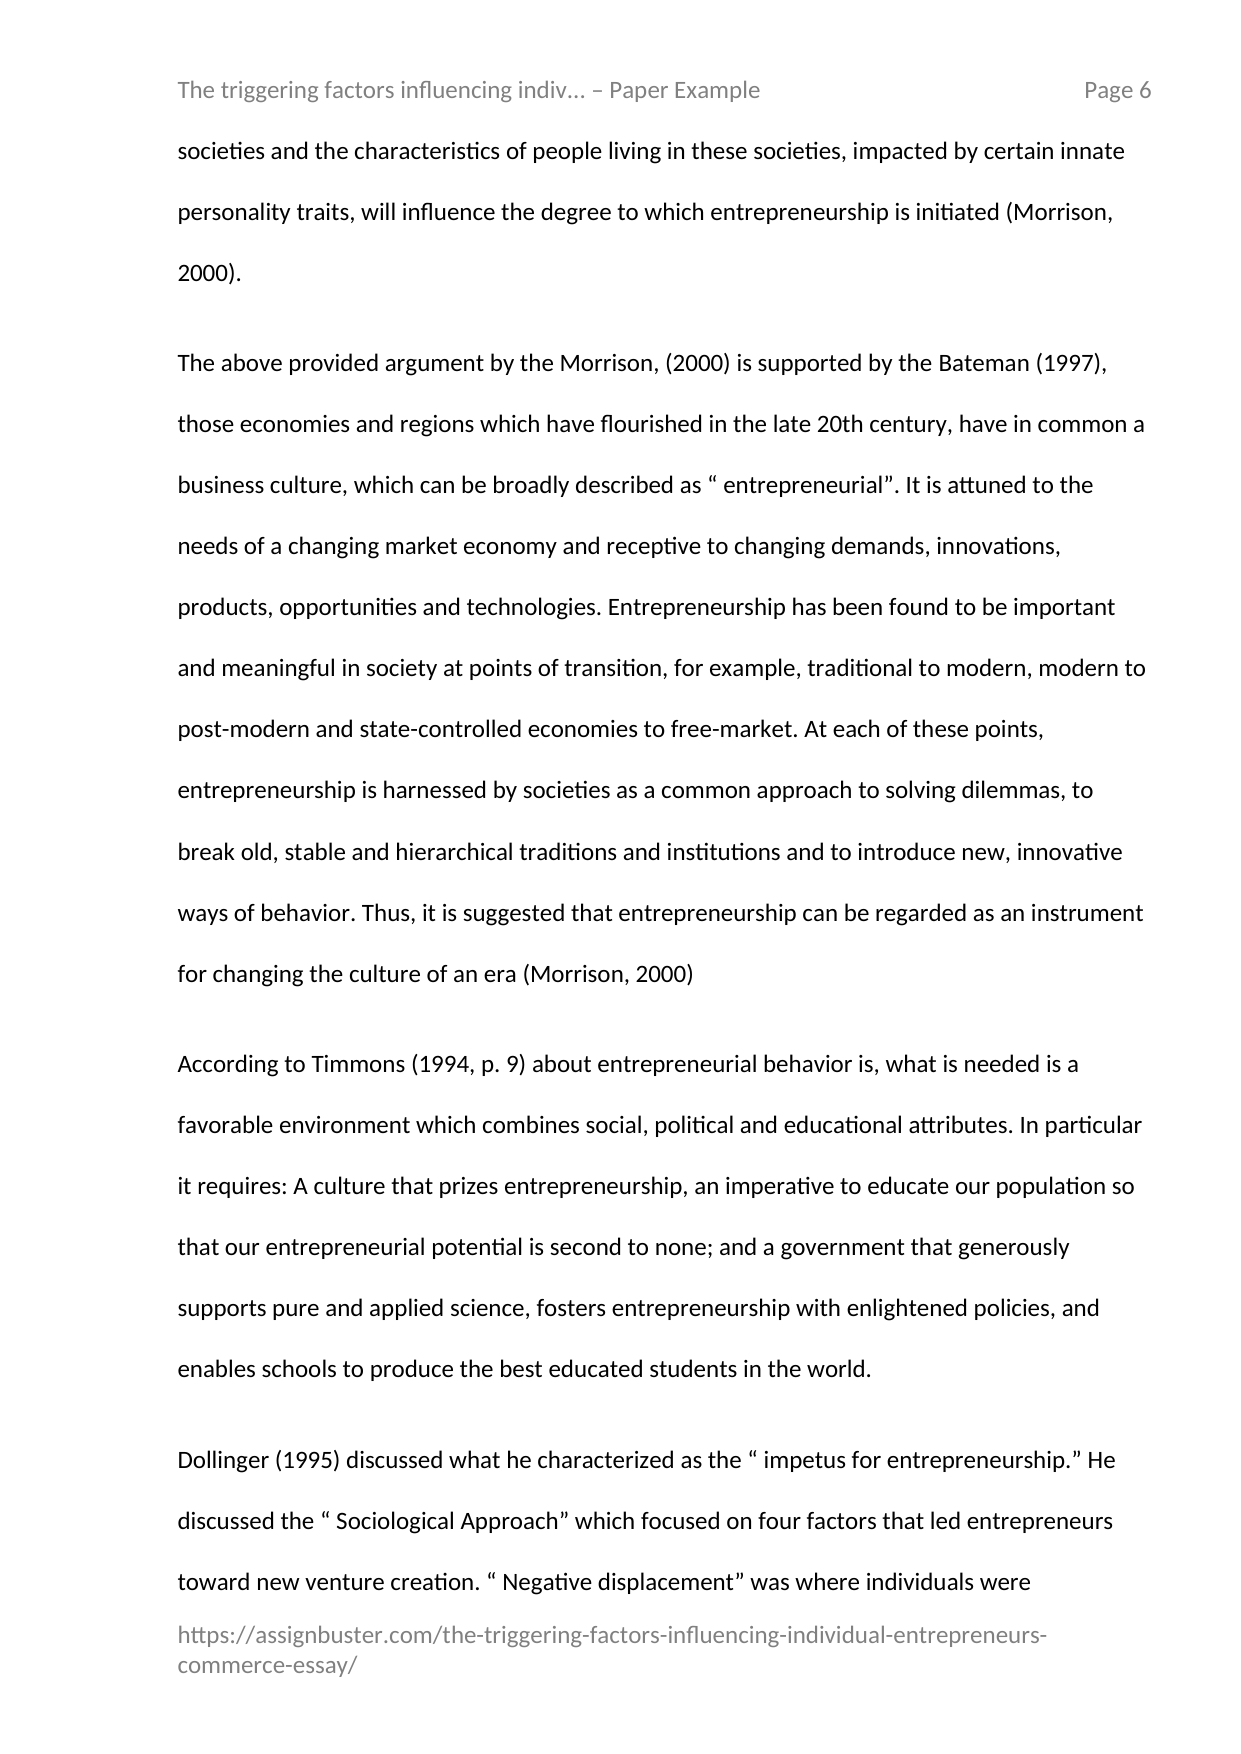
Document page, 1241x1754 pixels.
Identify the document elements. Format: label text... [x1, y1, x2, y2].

text According to Timmons (1994, p. 9) about entrepreneurial behavior is, what is needed is a favorable environment which combines social, political and educational attributes. In particular it requires: A culture that prizes entrepreneurship, an imperative to educate our population so that our entrepreneurial potential is second to none; and a government that generously supports pure and applied science, fosters entrepreneurship with enlightened policies, and enables schools to produce the best educated students in the world. [177, 1048, 1152, 1384]
text The above provided argument by the Morrison, (2000) is supported by the Bateman (1997), those economies and regions which have flourished in the late 20th century, have in common a business culture, which can be broadly described as “ entrepreneurial”. It is attuned to the needs of a changing market economy and receptive to changing demands, innovations, products, opportunities and technologies. Entrepreneurship has been found to be important and meaningful in society at points of transition, for example, traditional to modern, modern to post-modern and state-controlled economies to free-market. At each of these points, entrepreneurship is harnessed by societies as a common approach to solving dilemmas, to break old, stable and hierarchical traditions and institutions and to introduce new, innovative ways of behavior. Thus, it is suggested that entrepreneurship can be regarded as an instrument for changing the culture of an era (Morrison, 2000) [177, 347, 1152, 988]
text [177, 1444, 1152, 1597]
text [177, 135, 1152, 287]
